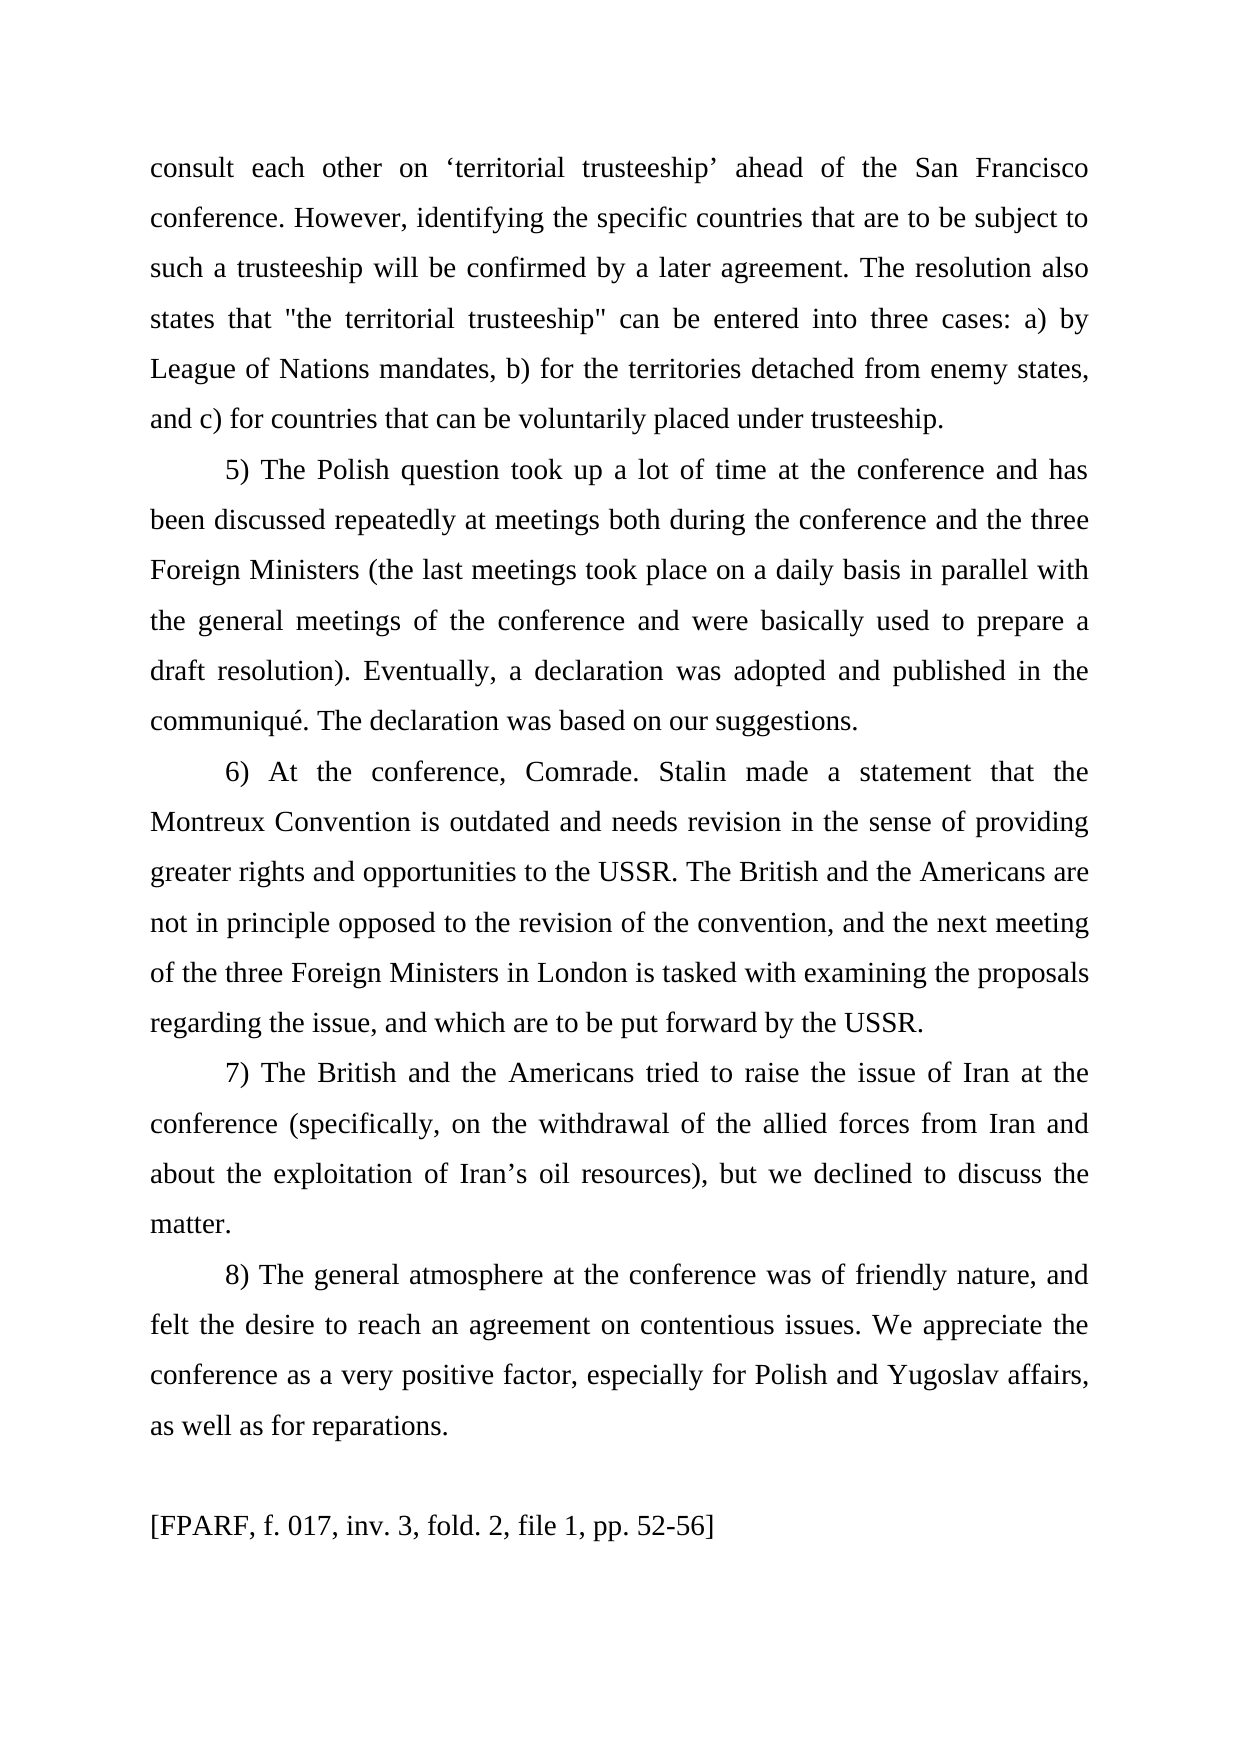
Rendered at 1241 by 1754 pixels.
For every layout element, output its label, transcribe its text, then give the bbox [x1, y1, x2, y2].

text 5) The Polish question took up a lot of time at the conference and has been discussed repeatedly at meetings both during the conference and the three Foreign Ministers (the last meetings took place on a daily basis in parallel with the general meetings of the conference and were basically used to prepare a draft resolution). Eventually, a declaration was adopted and published in the communiqué. The declaration was based on our suggestions. [150, 452, 1090, 737]
text 6) At the conference, Comrade. Stalin made a statement that the Montreux Convention is outdated and needs revision in the sense of providing greater rights and opportunities to the USSR. The British and the Americans are not in principle opposed to the revision of the convention, and the next meeting of the three Foreign Ministers in London is tasked with examining the proposals regarding the issue, and which are to be put forward by the USSR. [150, 754, 1090, 1039]
text 7) The British and the Americans tried to raise the issue of Iran at the conference (specifically, on the withdrawal of the allied forces from Iran and about the exploitation of Iran’s oil resources), but we declined to discuss the matter. [150, 1056, 1090, 1240]
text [150, 150, 1090, 435]
text [FPARF, f. 017, inv. 3, fold. 2, file 1, pp. 52-56] [150, 1508, 1090, 1542]
text 8) The general atmosphere at the conference was of friendly nature, and felt the desire to reach an agreement on contentious issues. We appreciate the conference as a very positive factor, especially for Polish and Yugoslav affairs, as well as for reparations. [150, 1257, 1090, 1441]
